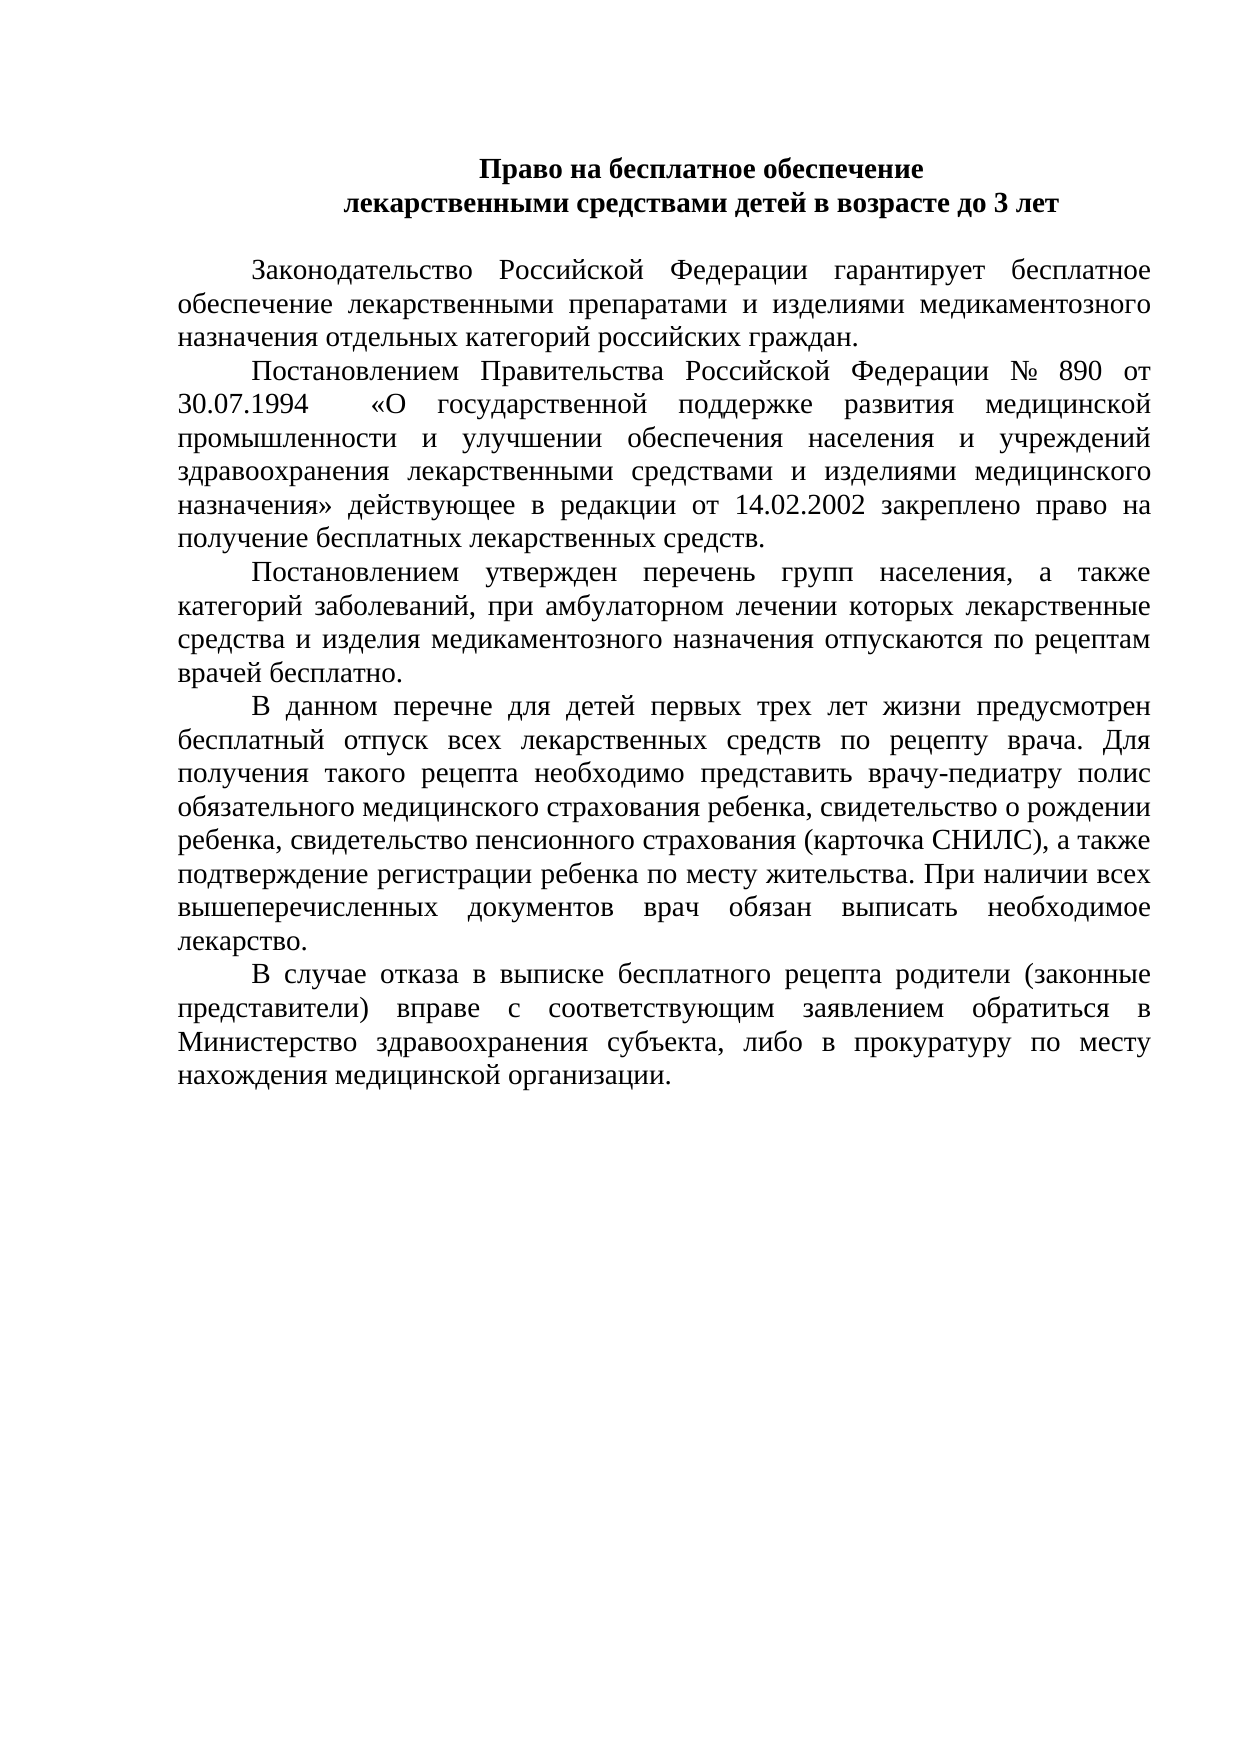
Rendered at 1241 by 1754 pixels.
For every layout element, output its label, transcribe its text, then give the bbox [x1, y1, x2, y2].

text Постановлением утвержден перечень групп населения, а также категорий заболеваний, при амбулаторном лечении которых лекарственные средства и изделия медикаментозного назначения отпускаются по рецептам врачей бесплатно. [177, 554, 1152, 688]
text Постановлением Правительства Российской Федерации № 890 от 30.07.1994 «О государственной поддержке развития медицинской промышленности и улучшении обеспечения населения и учреждений здравоохранения лекарственными средствами и изделиями медицинского назначения» действующее в редакции от 14.02.2002 закреплено право на получение бесплатных лекарственных средств. [177, 353, 1152, 554]
text Законодательство Российской Федерации гарантирует бесплатное обеспечение лекарственными препаратами и изделиями медикаментозного назначения отдельных категорий российских граждан. [177, 252, 1152, 353]
text В случае отказа в выписке бесплатного рецепта родители (законные представители) вправе с соответствующим заявлением обратиться в Министерство здравоохранения субъекта, либо в прокуратуру по месту нахождения медицинской организации. [177, 957, 1152, 1091]
text В данном перечне для детей первых трех лет жизни предусмотрен бесплатный отпуск всех лекарственных средств по рецепту врача. Для получения такого рецепта необходимо представить врачу-педиатру полис обязательного медицинского страхования ребенка, свидетельство о рождении ребенка, свидетельство пенсионного страхования (карточка СНИЛС), а также подтверждение регистрации ребенка по месту жительства. При наличии всех вышеперечисленных документов врач обязан выписать необходимое лекарство. [177, 688, 1152, 957]
text лекарственными средствами детей в возрасте до 3 лет [177, 185, 1152, 219]
text Право на бесплатное обеспечение [177, 152, 1152, 185]
